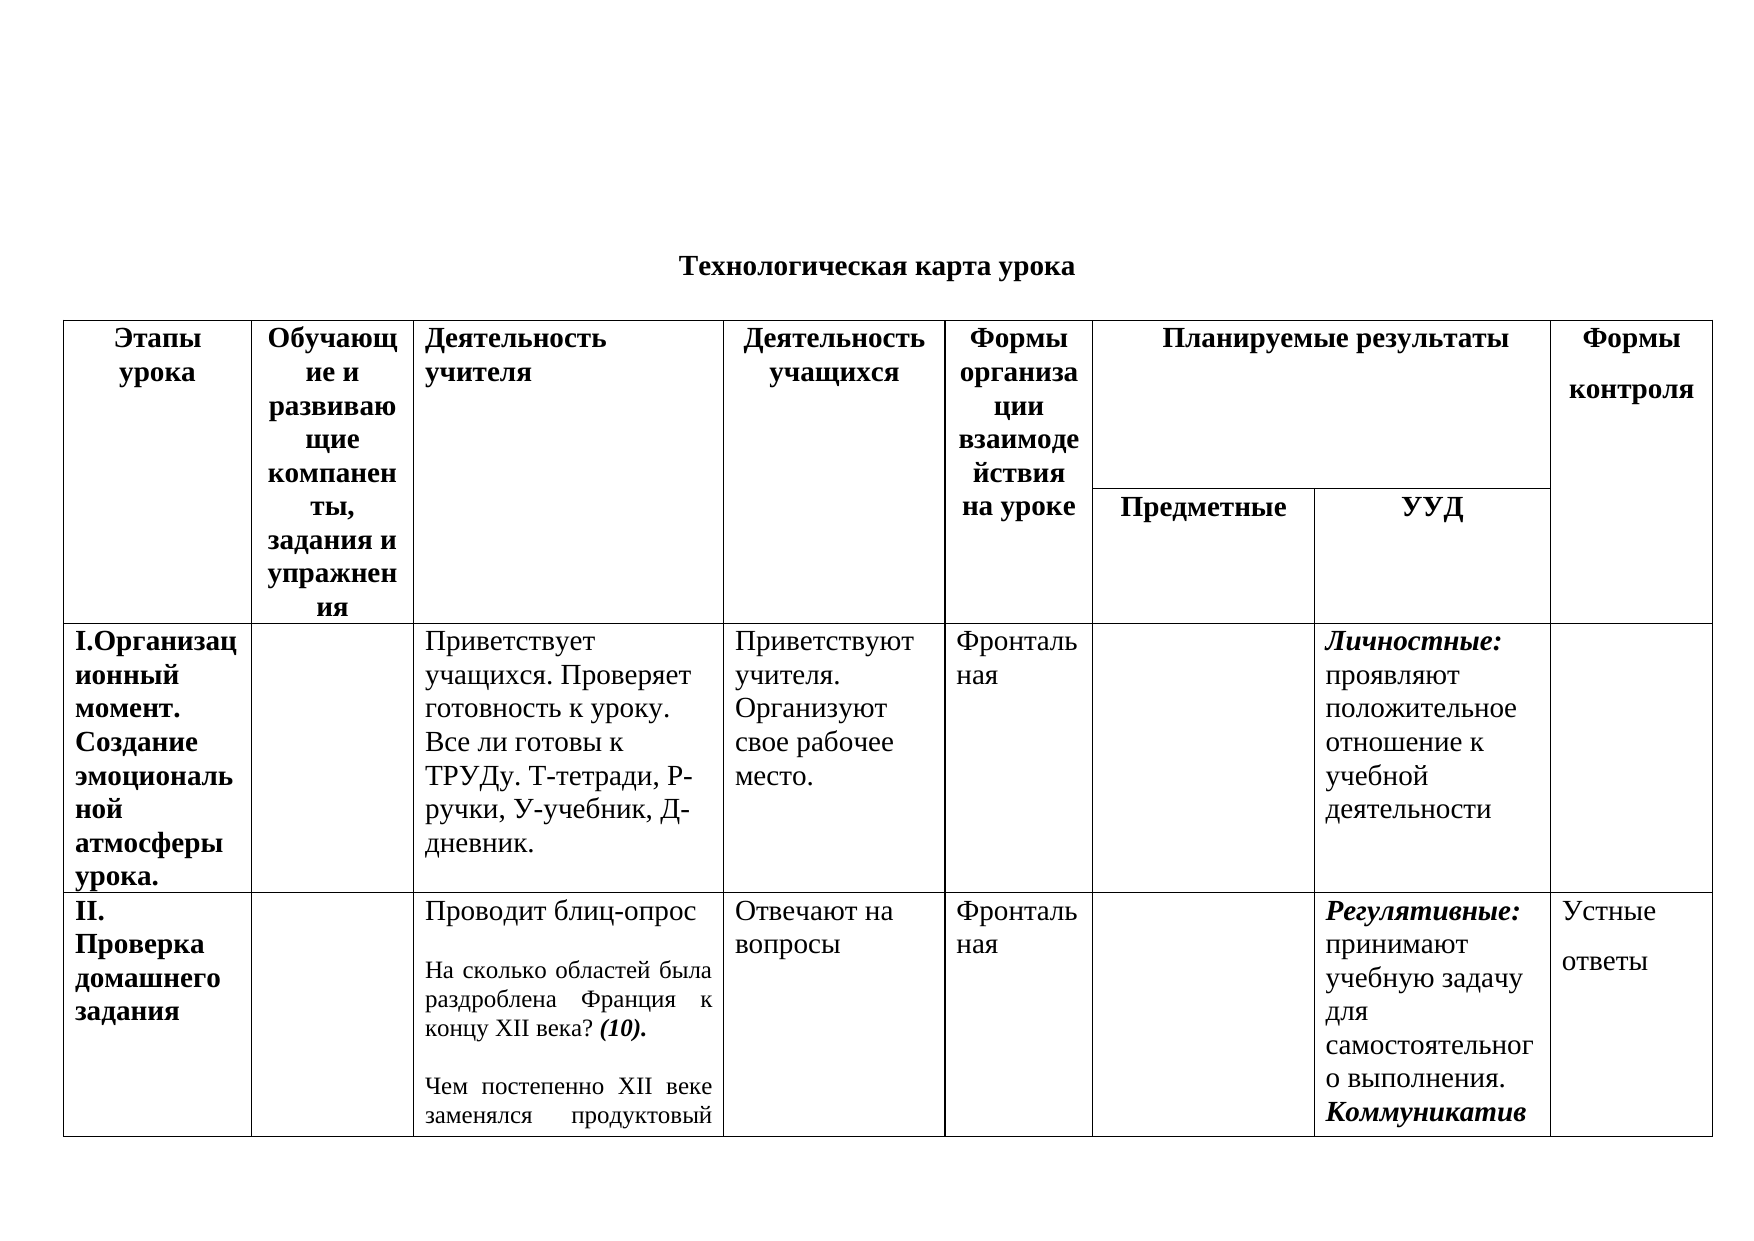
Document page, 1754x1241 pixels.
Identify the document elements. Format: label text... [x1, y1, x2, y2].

table_cell Предметные [1093, 489, 1314, 622]
table_cell [252, 624, 413, 892]
table_cell Приветствует учащихся. Проверяет готовность к уроку. Все ли готовы к ТРУДу. Т-тетради, Р-ручки, У-учебник, Д-дневник. [414, 624, 723, 892]
table_cell Фронтальная [946, 624, 1092, 892]
table_cell [252, 893, 413, 1136]
text Технологическая карта урока [118, 248, 1636, 282]
table_header Формы контроля [1551, 321, 1712, 622]
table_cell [64, 893, 251, 1136]
table_header Обучающие и развивающие компаненты, задания и упражнения [252, 321, 413, 622]
table_header Планируемые результаты [1093, 321, 1550, 488]
table_cell Фронтальная [946, 893, 1092, 1136]
table_cell [1551, 624, 1712, 892]
table_cell УУД [1315, 489, 1550, 622]
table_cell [1315, 893, 1550, 1136]
table_header Этапы урока [64, 321, 251, 622]
table_header Деятельность учителя [414, 321, 723, 622]
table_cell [414, 893, 723, 1136]
table_cell І.Организационный момент. Создание эмоциональной атмосферы урока. [64, 624, 251, 892]
table_cell [1093, 893, 1314, 1136]
table_cell Приветствуют учителя. Организуют свое рабочее место. [724, 624, 944, 892]
table_cell [1093, 624, 1314, 892]
table_cell Устные ответы [1551, 893, 1712, 1136]
table_header Формы организации взаимодействия на уроке [946, 321, 1092, 622]
table_header Деятельность учащихся [724, 321, 944, 622]
table_cell Отвечают на вопросы [724, 893, 944, 1136]
table_cell Личностные: проявляют положительное отношение к учебной деятельности [1315, 624, 1550, 892]
